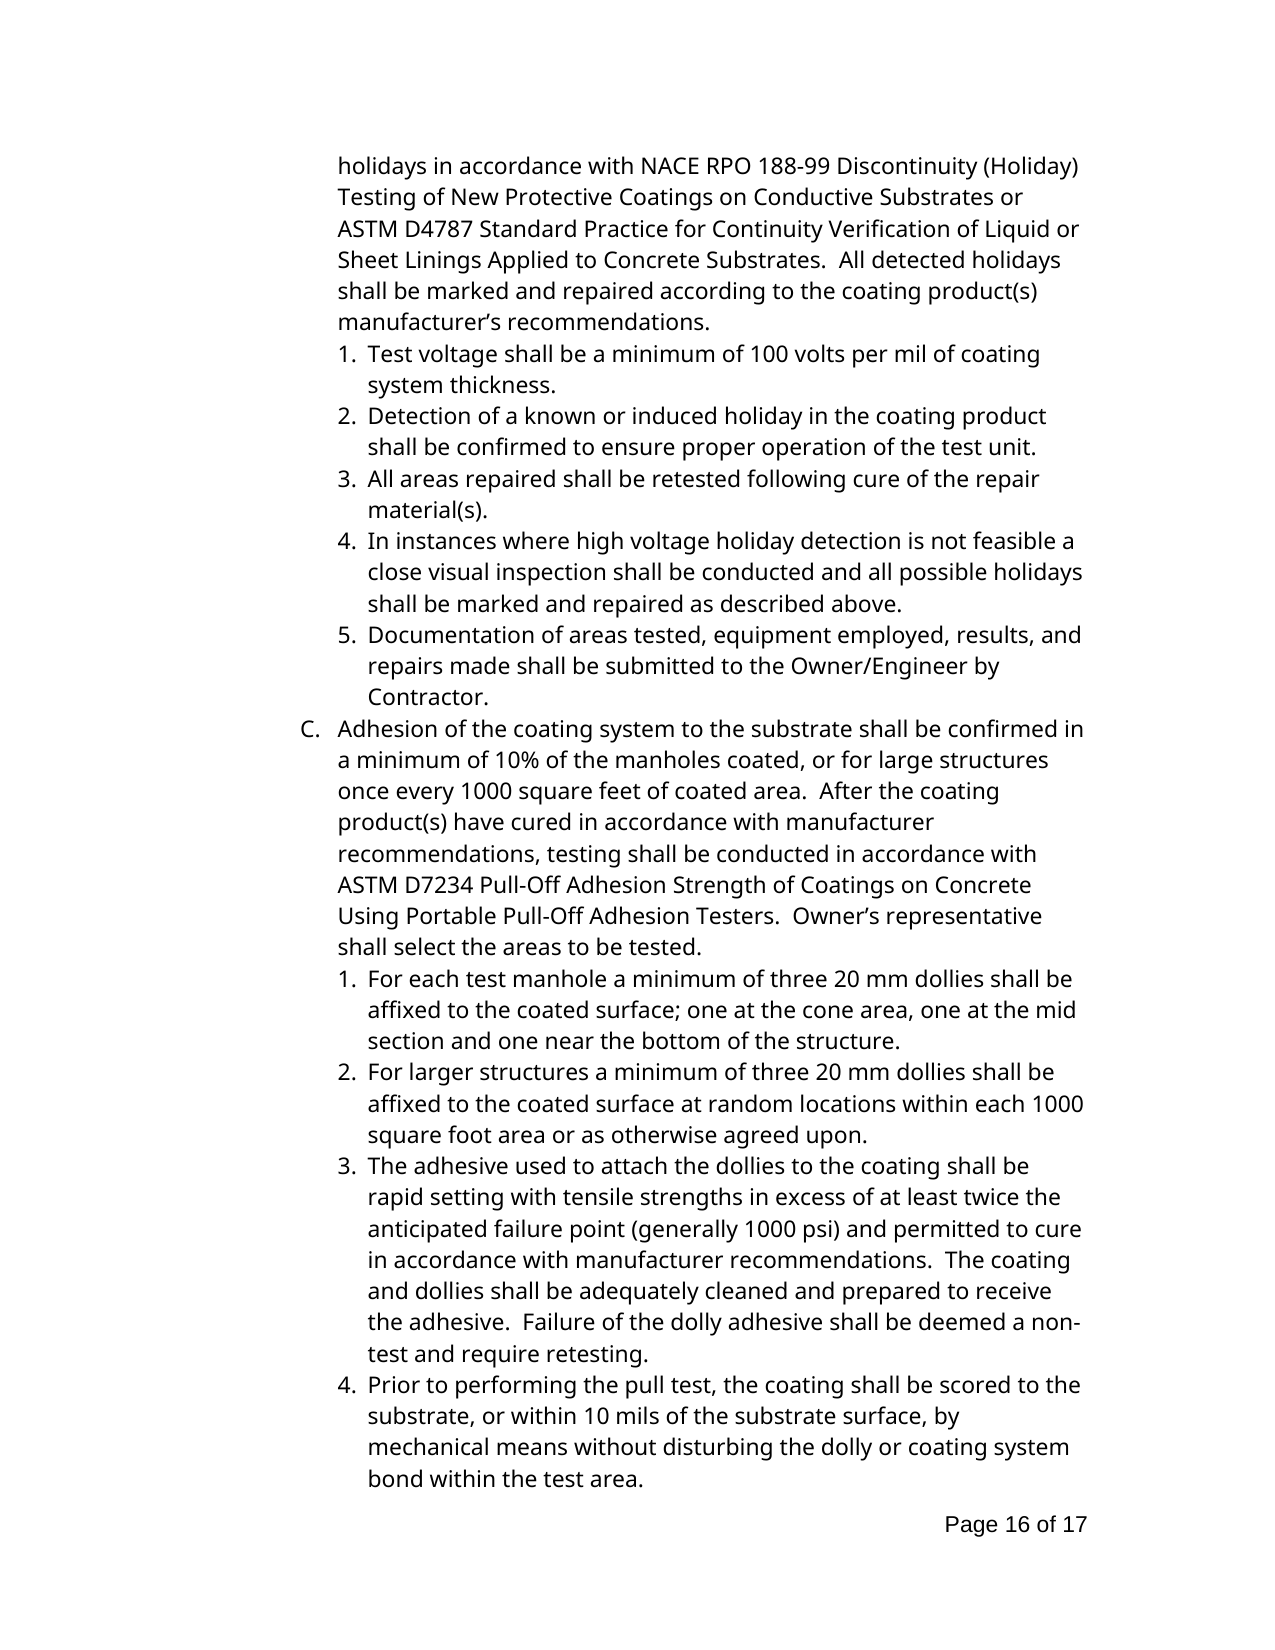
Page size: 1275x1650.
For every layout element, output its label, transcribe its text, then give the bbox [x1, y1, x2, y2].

list Adhesion of the coating system to the substrate shall be confirmed in a minimum of 10% of the manholes coated, or for large structures once every 1000 square feet of coated area. After the coating product(s) have cured in accordance with manufacturer recommendations, testing shall be conducted in accordance with ASTM D7234 Pull-Off Adhesion Strength of Coatings on Concrete Using Portable Pull-Off Adhesion Testers. Owner’s representative shall select the areas to be tested. [300, 712, 1087, 962]
list In instances where high voltage holiday detection is not feasible a close visual inspection shall be conducted and all possible holidays shall be marked and repaired as described above. [337, 525, 1087, 619]
list For larger structures a minimum of three 20 mm dollies shall be affixed to the coated surface at random locations within each 1000 square foot area or as otherwise agreed upon. [337, 1056, 1087, 1150]
list The adhesive used to attach the dollies to the coating shall be rapid setting with tensile strengths in excess of at least twice the anticipated failure point (generally 1000 psi) and permitted to cure in accordance with manufacturer recommendations. The coating and dollies shall be adequately cleaned and prepared to receive the adhesive. Failure of the dolly adhesive shall be deemed a non-test and require retesting. [337, 1150, 1087, 1369]
list Test voltage shall be a minimum of 100 volts per mil of coating system thickness. [337, 337, 1087, 400]
list Detection of a known or induced holiday in the coating product shall be confirmed to ensure proper operation of the test unit. [337, 400, 1087, 462]
list For each test manhole a minimum of three 20 mm dollies shall be affixed to the coated surface; one at the cone area, one at the mid section and one near the bottom of the structure. [337, 962, 1087, 1056]
list All areas repaired shall be retested following cure of the repair material(s). [337, 462, 1087, 525]
list Prior to performing the pull test, the coating shall be scored to the substrate, or within 10 mils of the substrate surface, by mechanical means without disturbing the dolly or coating system bond within the test area. [337, 1369, 1087, 1494]
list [300, 150, 1087, 337]
list Documentation of areas tested, equipment employed, results, and repairs made shall be submitted to the Owner/Engineer by Contractor. [337, 619, 1087, 712]
